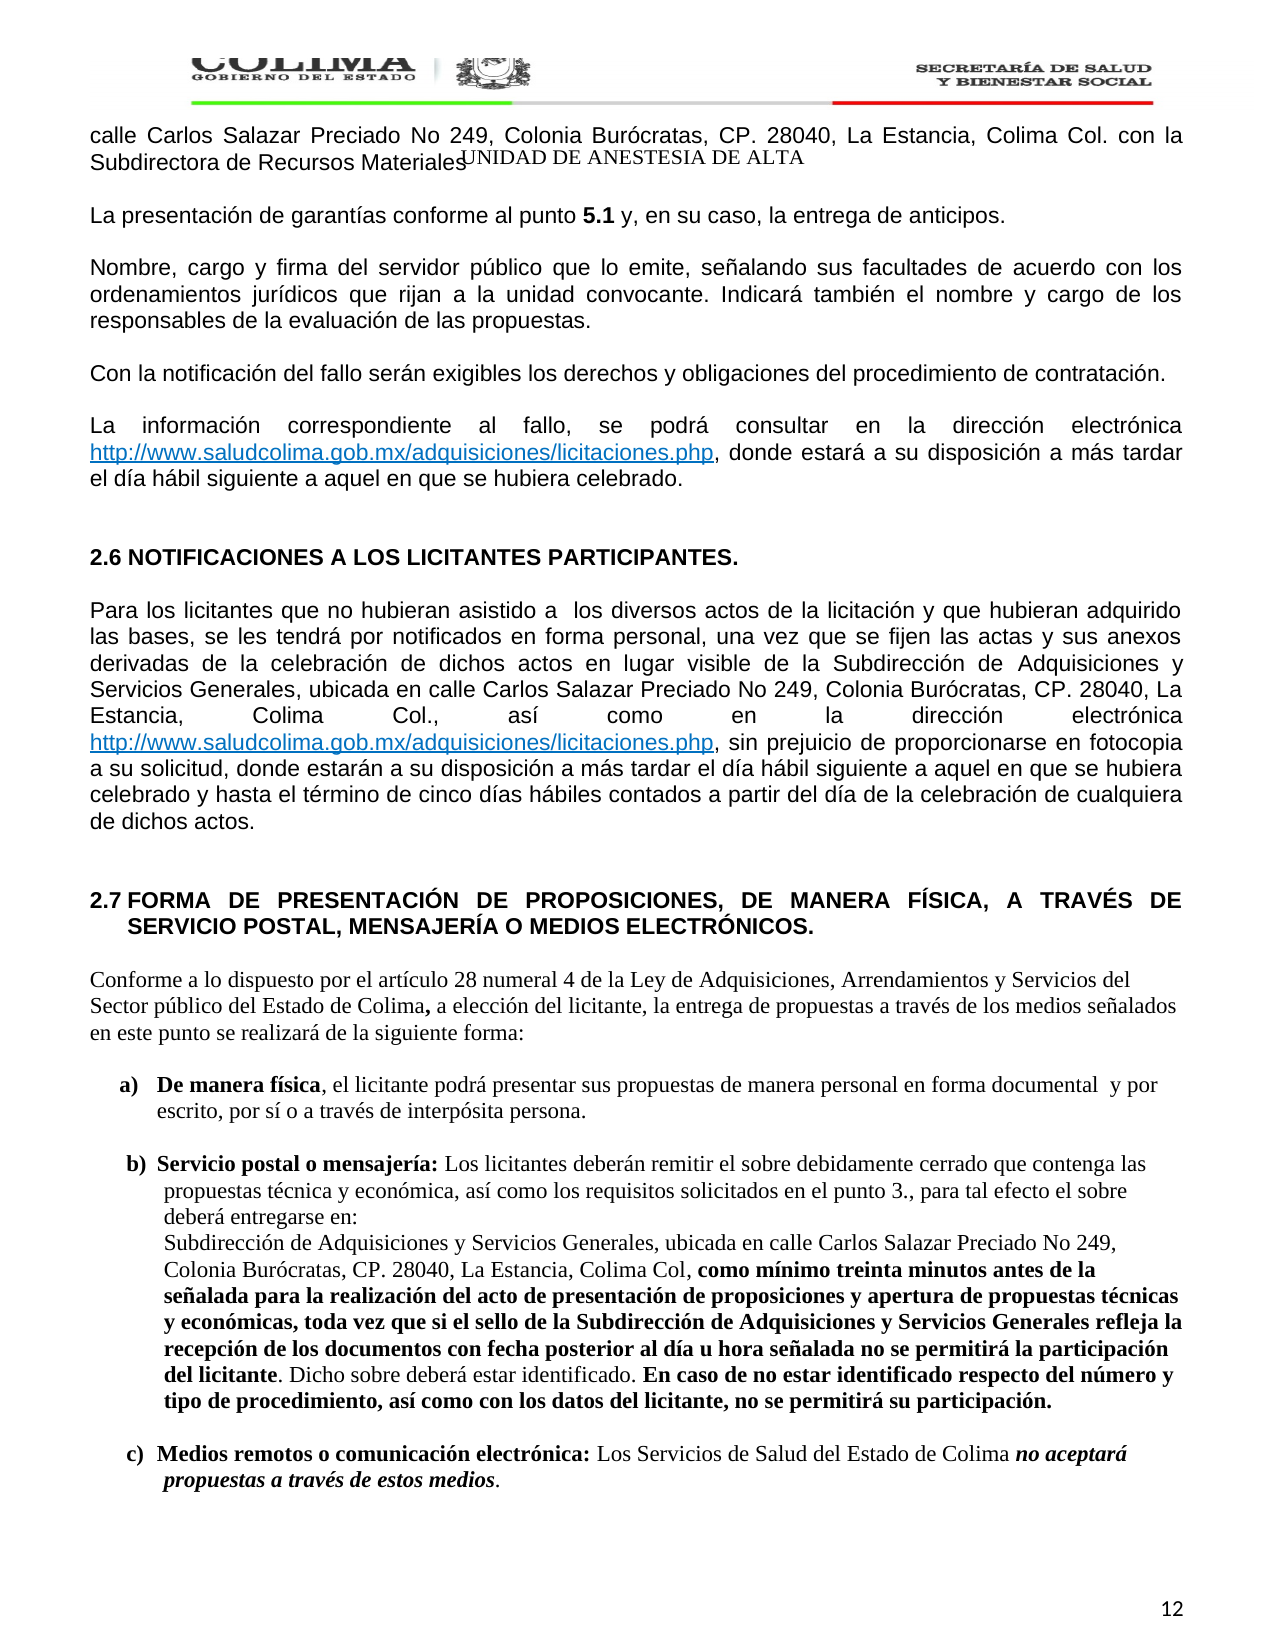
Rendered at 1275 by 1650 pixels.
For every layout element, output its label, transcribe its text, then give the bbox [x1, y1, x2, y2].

text Subdirección de Adquisiciones y Servicios Generales, ubicada en calle Carlos Salazar Preciado No 249, Colonia Burócratas, CP. 28040, La Estancia, Colima Col, como mínimo treinta minutos antes de la señalada para la realización del acto de presentación de proposiciones y apertura de propuestas técnicas y económicas, toda vez que si el sello de la Subdirección de Adquisiciones y Servicios Generales refleja la recepción de los documentos con fecha posterior al día u hora señalada no se permitirá la participación del licitante. Dicho sobre deberá estar identificado. En caso de no estar identificado respecto del número y tipo de procedimiento, así como con los datos del licitante, no se permitirá su participación. [163, 1229, 1183, 1414]
list Medios remotos o comunicación electrónica: Los Servicios de Salud del Estado de Colima no aceptará propuestas a través de estos medios. [126, 1440, 1183, 1493]
list De manera física, el licitante podrá presentar sus propuestas de manera personal en forma documental y por escrito, por sí o a través de interpósita persona. [119, 1071, 1183, 1124]
text Con la notificación del fallo serán exigibles los derechos y obligaciones del procedimiento de contratación. [89, 360, 1183, 386]
text Nombre, cargo y firma del servidor público que lo emite, señalando sus facultades de acuerdo con los ordenamientos jurídicos que rijan a la unidad convocante. Indicará también el nombre y cargo de los responsables de la evaluación de las propuestas. [89, 254, 1183, 333]
picture [89, 58, 1255, 110]
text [89, 122, 1183, 175]
text 2.6 NOTIFICACIONES A LOS LICITANTES PARTICIPANTES. [89, 544, 1183, 571]
text Conforme a lo dispuesto por el artículo 28 numeral 4 de la Ley de Adquisiciones, Arrendamientos y Servicios del Sector público del Estado de Colima, a elección del licitante, la entrega de propuestas a través de los medios señalados en este punto se realizará de la siguiente forma: [89, 966, 1183, 1045]
list Servicio postal o mensajería: Los licitantes deberán remitir el sobre debidamente cerrado que contenga las propuestas técnica y económica, así como los requisitos solicitados en el punto 3., para tal efecto el sobre deberá entregarse en: [126, 1150, 1183, 1229]
text La presentación de garantías conforme al punto 5.1 y, en su caso, la entrega de anticipos. [89, 202, 1183, 228]
text La información correspondiente al fallo, se podrá consultar en la dirección electrónica http://www.saludcolima.gob.mx/adquisiciones/licitaciones.php, donde estará a su disposición a más tardar el día hábil siguiente a aquel en que se hubiera celebrado. [89, 412, 1183, 491]
list FORMA DE PRESENTACIÓN DE PROPOSICIONES, DE MANERA FÍSICA, A TRAVÉS DE SERVICIO POSTAL, MENSAJERÍA O MEDIOS ELECTRÓNICOS. [89, 887, 1183, 939]
text Para los licitantes que no hubieran asistido a los diversos actos de la licitación y que hubieran adquirido las bases, se les tendrá por notificados en forma personal, una vez que se fijen las actas y sus anexos derivadas de la celebración de dichos actos en lugar visible de la Subdirección de Adquisiciones y Servicios Generales, ubicada en calle Carlos Salazar Preciado No 249, Colonia Burócratas, CP. 28040, La Estancia, Colima Col., así como en la dirección electrónica http://www.saludcolima.gob.mx/adquisiciones/licitaciones.php, sin prejuicio de proporcionarse en fotocopia a su solicitud, donde estarán a su disposición a más tardar el día hábil siguiente a aquel en que se hubiera celebrado y hasta el término de cinco días hábiles contados a partir del día de la celebración de cualquiera de dichos actos. [89, 597, 1183, 834]
